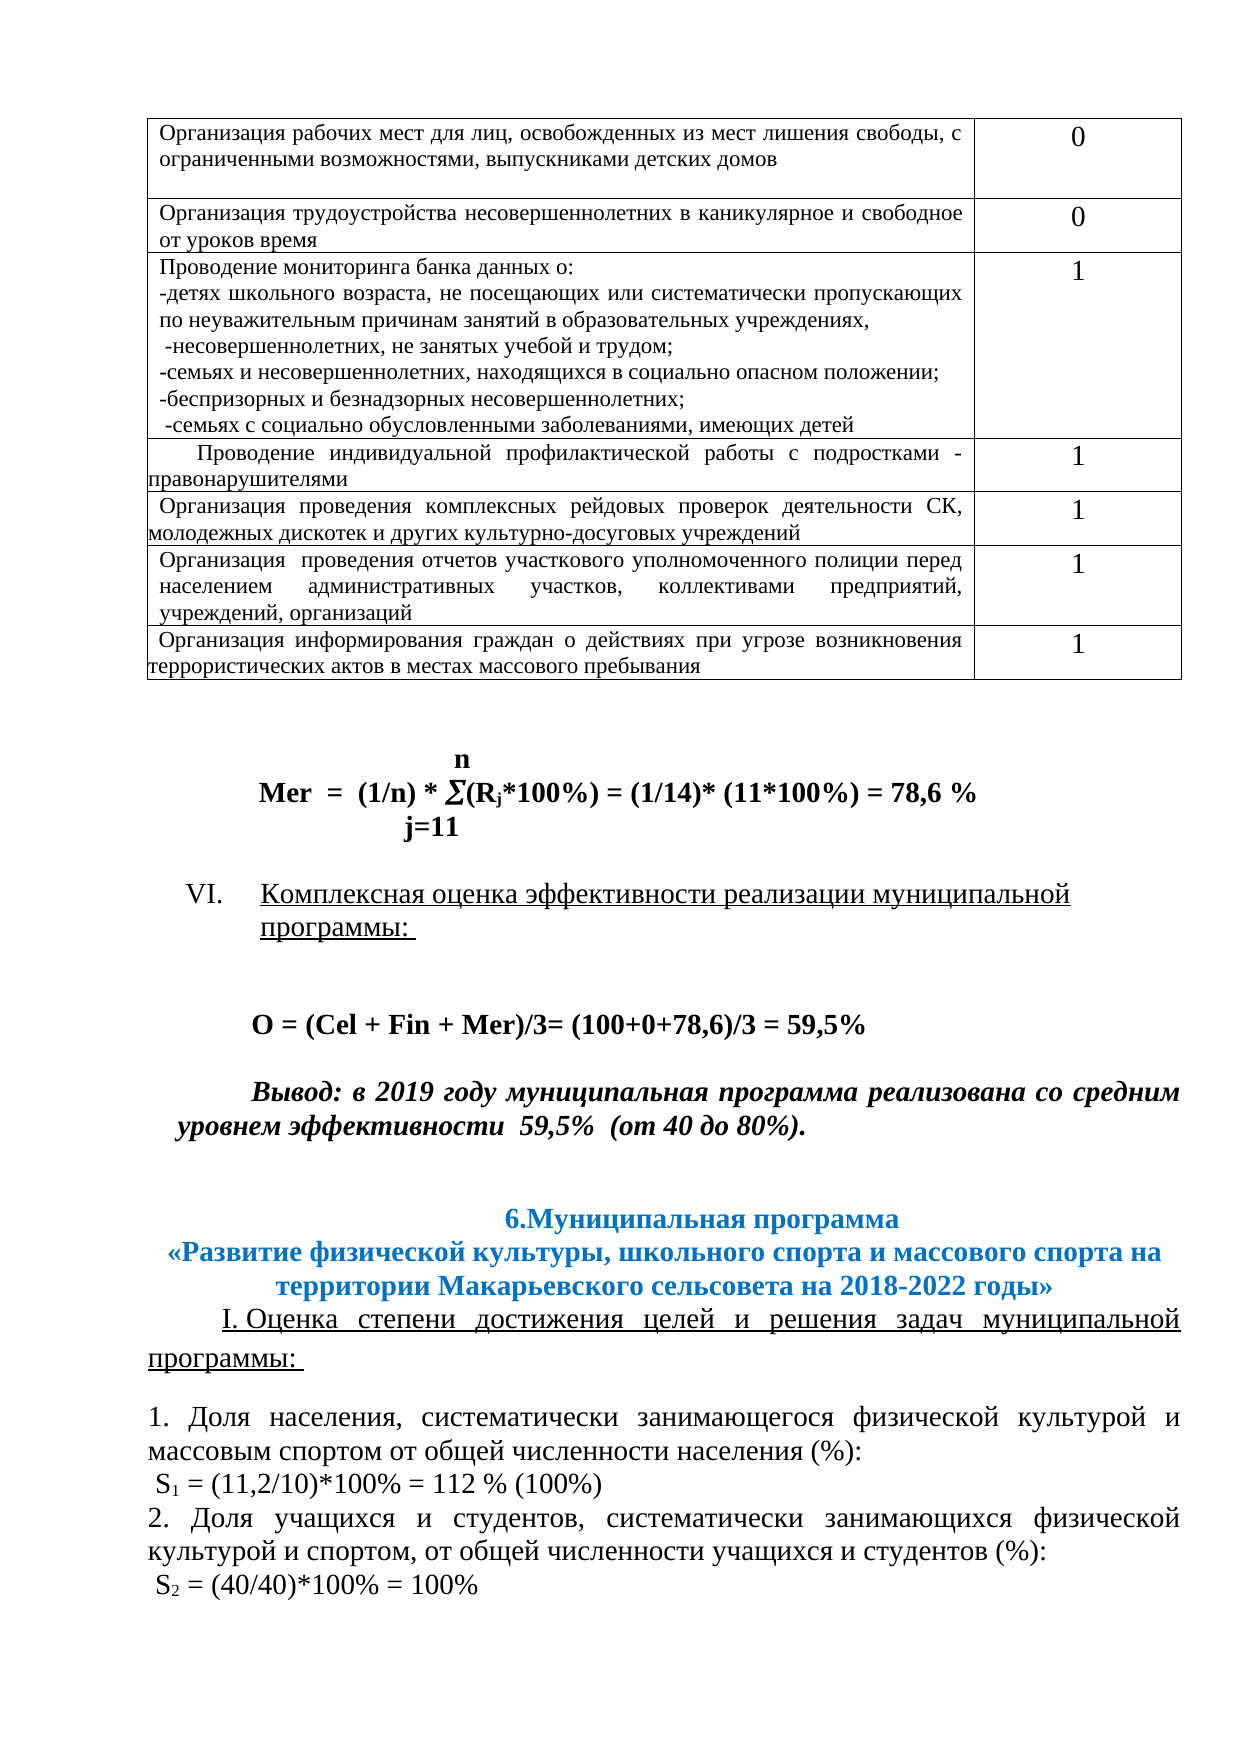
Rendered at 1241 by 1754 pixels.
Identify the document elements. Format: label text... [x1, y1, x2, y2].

text S2 = (40/40)*100% = 100% [148, 1567, 1181, 1601]
text O = (Cel + Fin + Mer)/3= (100+0+78,6)/3 = 59,5% [177, 1007, 1181, 1041]
list Комплексная оценка эффективности реализации муниципальной [185, 876, 1181, 909]
table_cell 0 [975, 119, 1181, 198]
text 2. Доля учащихся и студентов, систематически занимающихся физической культурой и спортом, от общей численности учащихся и студентов (%): [148, 1500, 1181, 1567]
table_cell Организация информирования граждан о действиях при угрозе возникновения террористических актов в местах массового пребывания [148, 626, 974, 679]
table_cell 1 [975, 439, 1181, 491]
text j=11 [148, 809, 1181, 842]
table_cell Проводение мониторинга банка данных о: -детях школьного возраста, не посещающих или систематически пропускающих по неуважительным причинам занятий в образовательных учреждениях, -несовершеннолетних, не занятых учебой и трудом; -семьях и несовершеннолетних, находящихся в социально опасном положении; -беспризорных и безнадзорных несовершеннолетних; -семьях с социально обусловленными заболеваниями, имеющих детей [148, 253, 974, 437]
text n [148, 741, 1181, 775]
table_cell 1 [975, 626, 1181, 679]
table_cell 1 [975, 492, 1181, 545]
table_cell Организация рабочих мест для лиц, освобожденных из мест лишения свободы, с ограниченными возможностями, выпускниками детских домов [148, 119, 974, 198]
text I. Оценка степени достижения целей и решения задач муниципальной программы: [148, 1301, 1181, 1373]
table_cell 1 [975, 546, 1181, 625]
table_cell Организация трудоустройства несовершеннолетних в каникулярное и свободное от уроков время [148, 199, 974, 252]
text 1. Доля населения, систематически занимающегося физической культурой и массовым спортом от общей численности населения (%): [148, 1399, 1181, 1466]
text Mer = (1/n) * (Rj*100%) = (1/14)* (11*100%) = 78,6 % [177, 775, 1181, 809]
table_cell Организация проведения комплексных рейдовых проверок деятельности СК, молодежных дискотек и других культурно-досуговых учреждений [148, 492, 974, 545]
list программы: [260, 909, 1181, 943]
table_cell 1 [975, 253, 1181, 437]
table_cell 0 [975, 199, 1181, 252]
table_cell Организация проведения отчетов участкового уполномоченного полиции перед населением административных участков, коллективами предприятий, учреждений, организаций [148, 546, 974, 625]
subtitle 6.Муниципальная программа [223, 1201, 1181, 1234]
text «Развитие физической культуры, школьного спорта и массового спорта на территории Макарьевского сельсовета на 2018-2022 годы» [148, 1234, 1181, 1301]
text S1 = (11,2/10)*100% = 112 % (100%) [148, 1466, 1181, 1500]
text Вывод: в 2019 году муниципальная программа реализована со средним уровнем эффективности 59,5% (от 40 до 80%). [177, 1074, 1181, 1141]
table_cell Проводение индивидуальной профилактической работы с подростками - правонарушителями [148, 439, 974, 491]
